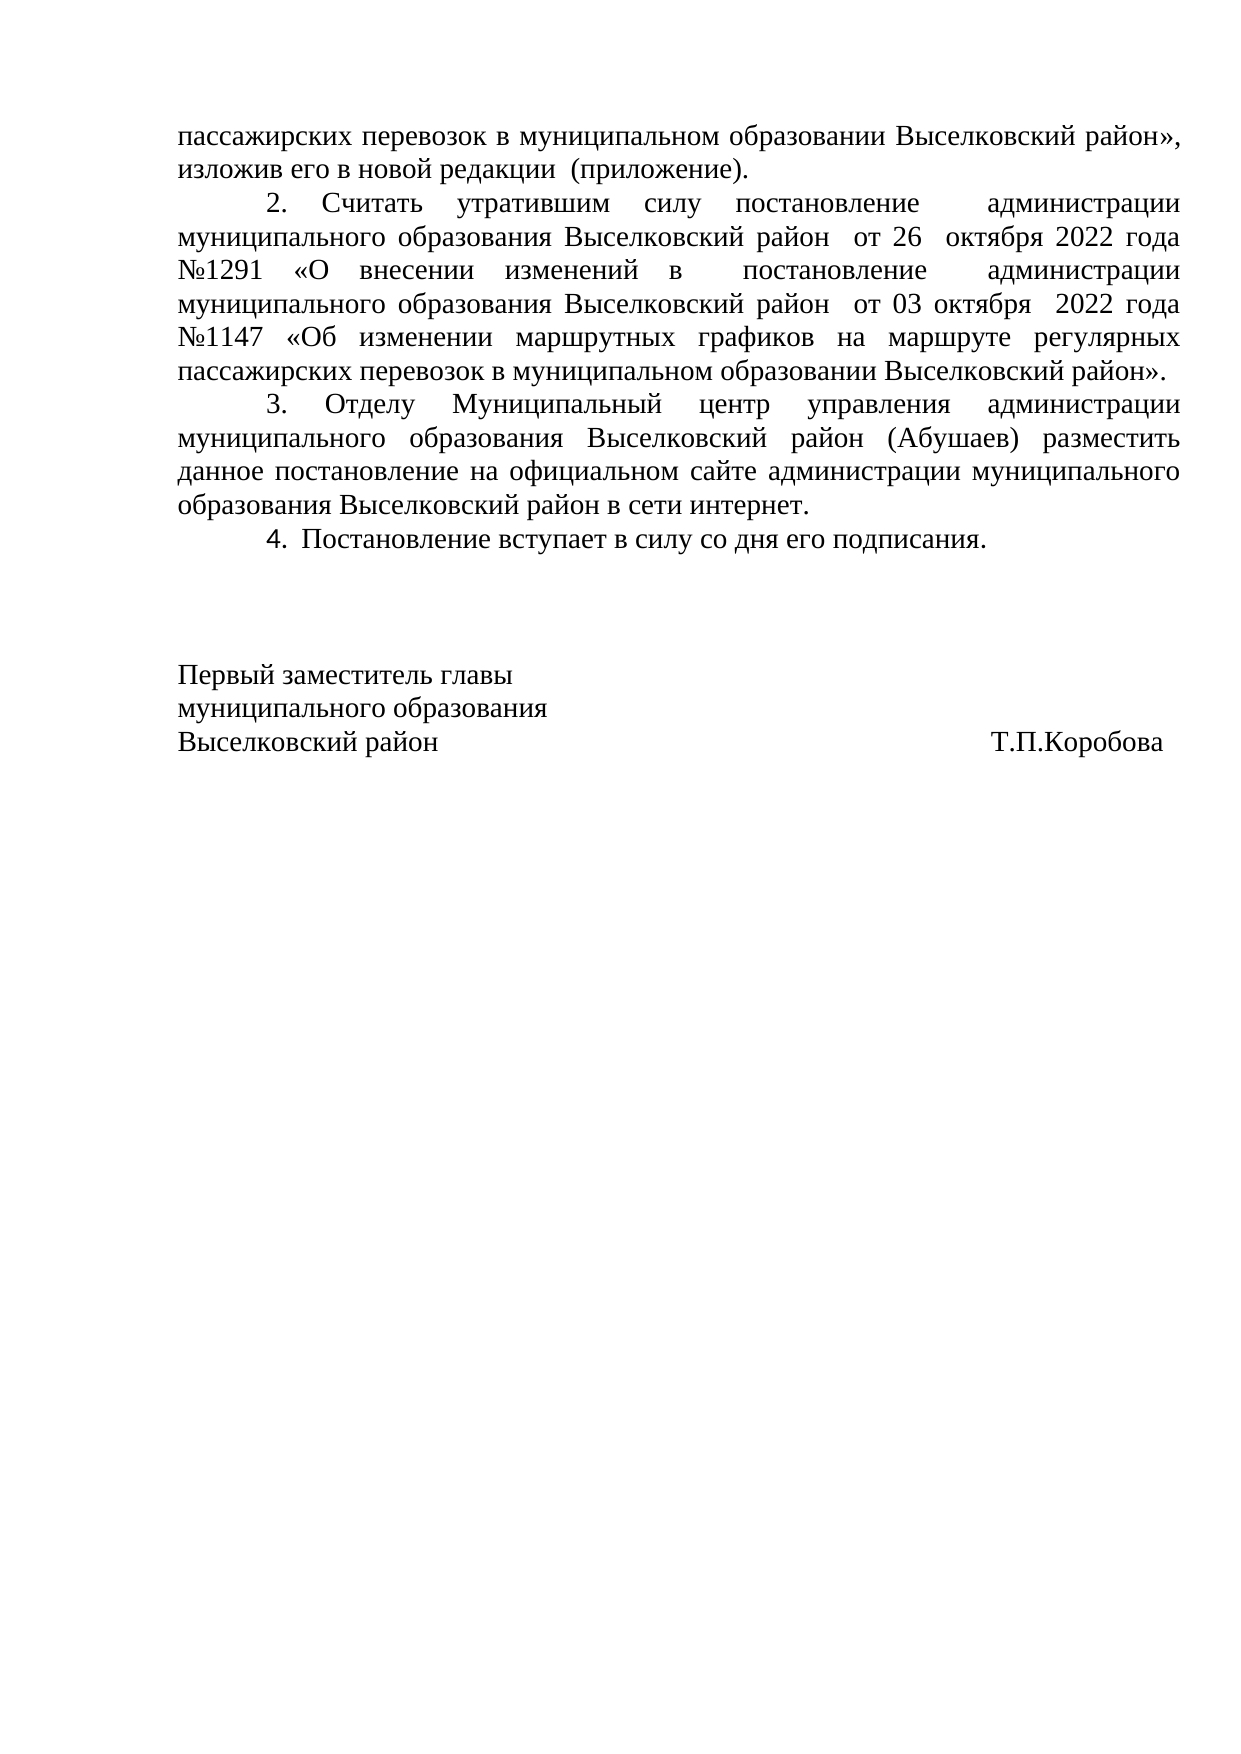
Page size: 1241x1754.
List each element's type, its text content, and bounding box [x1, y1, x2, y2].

text Первый заместитель главы [177, 657, 1181, 690]
text 2. Считать утратившим силу постановление администрации муниципального образования Выселковский район от 26 октября 2022 года №1291 «О внесении изменений в постановление администрации муниципального образования Выселковский район от 03 октября 2022 года №1147 «Об изменении маршрутных графиков на маршруте регулярных пассажирских перевозок в муниципальном образовании Выселковский район». [177, 185, 1181, 386]
text 3. Отделу Муниципальный центр управления администрации муниципального образования Выселковский район (Абушаев) разместить данное постановление на официальном сайте администрации муниципального образования Выселковский район в сети интернет. [177, 386, 1181, 521]
text муниципального образования [177, 690, 1181, 724]
text Выселковский район Т.П.Коробова [177, 724, 1181, 757]
text 4. Постановление вступает в силу со дня его подписания. [177, 521, 1181, 556]
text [177, 118, 1181, 185]
